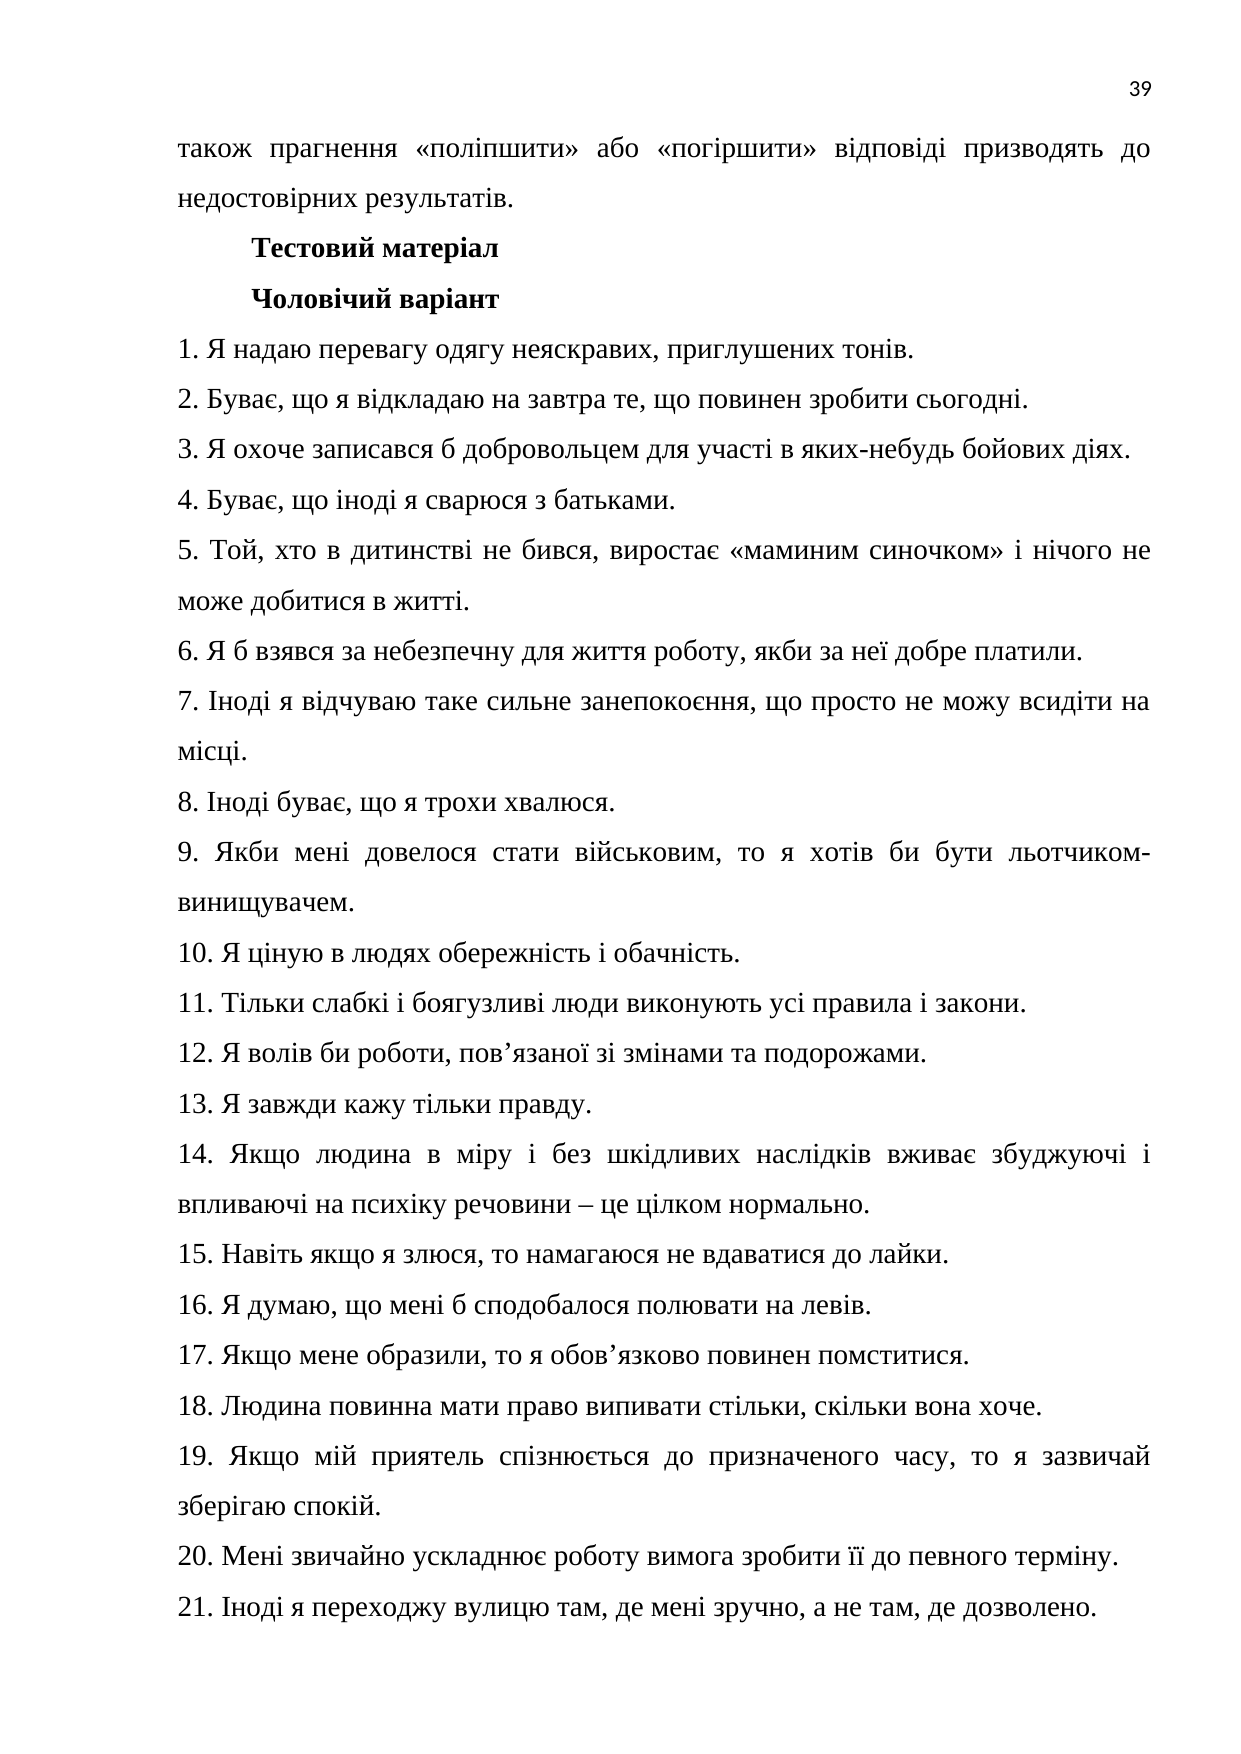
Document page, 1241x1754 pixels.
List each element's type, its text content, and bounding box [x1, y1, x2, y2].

text 1. Я надаю перевагу одягу неяскравих, приглушених тонів. [177, 331, 1152, 364]
text 20. Мені звичайно ускладнює роботу вимога зробити її до певного терміну. [177, 1538, 1152, 1572]
text 13. Я завжди кажу тільки правду. [177, 1086, 1152, 1119]
text 12. Я волів би роботи, пов’язаної зі змінами та подорожами. [177, 1035, 1152, 1069]
text 19. Якщо мій приятель спізнюється до призначеного часу, то я зазвичай зберігаю спокій. [177, 1438, 1152, 1522]
text Чоловічий варіант [177, 281, 1152, 314]
text 6. Я б взявся за небезпечну для життя роботу, якби за неї добре платили. [177, 633, 1152, 666]
text 11. Тільки слабкі і боягузливі люди виконують усі правила і закони. [177, 985, 1152, 1019]
text 9. Якби мені довелося стати військовим, то я хотів би бути льотчиком-винищувачем. [177, 834, 1152, 918]
text 7. Іноді я відчуваю таке сильне занепокоєння, що просто не можу всидіти на місці. [177, 683, 1152, 767]
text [177, 130, 1152, 214]
text 17. Якщо мене образили, то я обов’язково повинен помститися. [177, 1337, 1152, 1371]
text 15. Навіть якщо я злюся, то намагаюся не вдаватися до лайки. [177, 1237, 1152, 1270]
text 18. Людина повинна мати право випивати стільки, скільки вона хоче. [177, 1388, 1152, 1421]
text 8. Іноді буває, що я трохи хвалюся. [177, 784, 1152, 817]
text 21. Іноді я переходжу вулицю там, де мені зручно, а не там, де дозволено. [177, 1589, 1152, 1622]
text 5. Той, хто в дитинстві не бився, виростає «маминим синочком» і нічого не може добитися в житті. [177, 532, 1152, 616]
text 2. Буває, що я відкладаю на завтра те, що повинен зробити сьогодні. [177, 381, 1152, 415]
text 14. Якщо людина в міру і без шкідливих наслідків вживає збуджуючі і впливаючі на психіку речовини – це цілком нормально. [177, 1136, 1152, 1220]
text 10. Я ціную в людях обережність і обачність. [177, 935, 1152, 968]
text 16. Я думаю, що мені б сподобалося полювати на левів. [177, 1287, 1152, 1321]
text 4. Буває, що іноді я сварюся з батьками. [177, 482, 1152, 516]
text 3. Я охоче записався б добровольцем для участі в яких-небудь бойових діях. [177, 432, 1152, 465]
text Тестовий матеріал [177, 230, 1152, 264]
